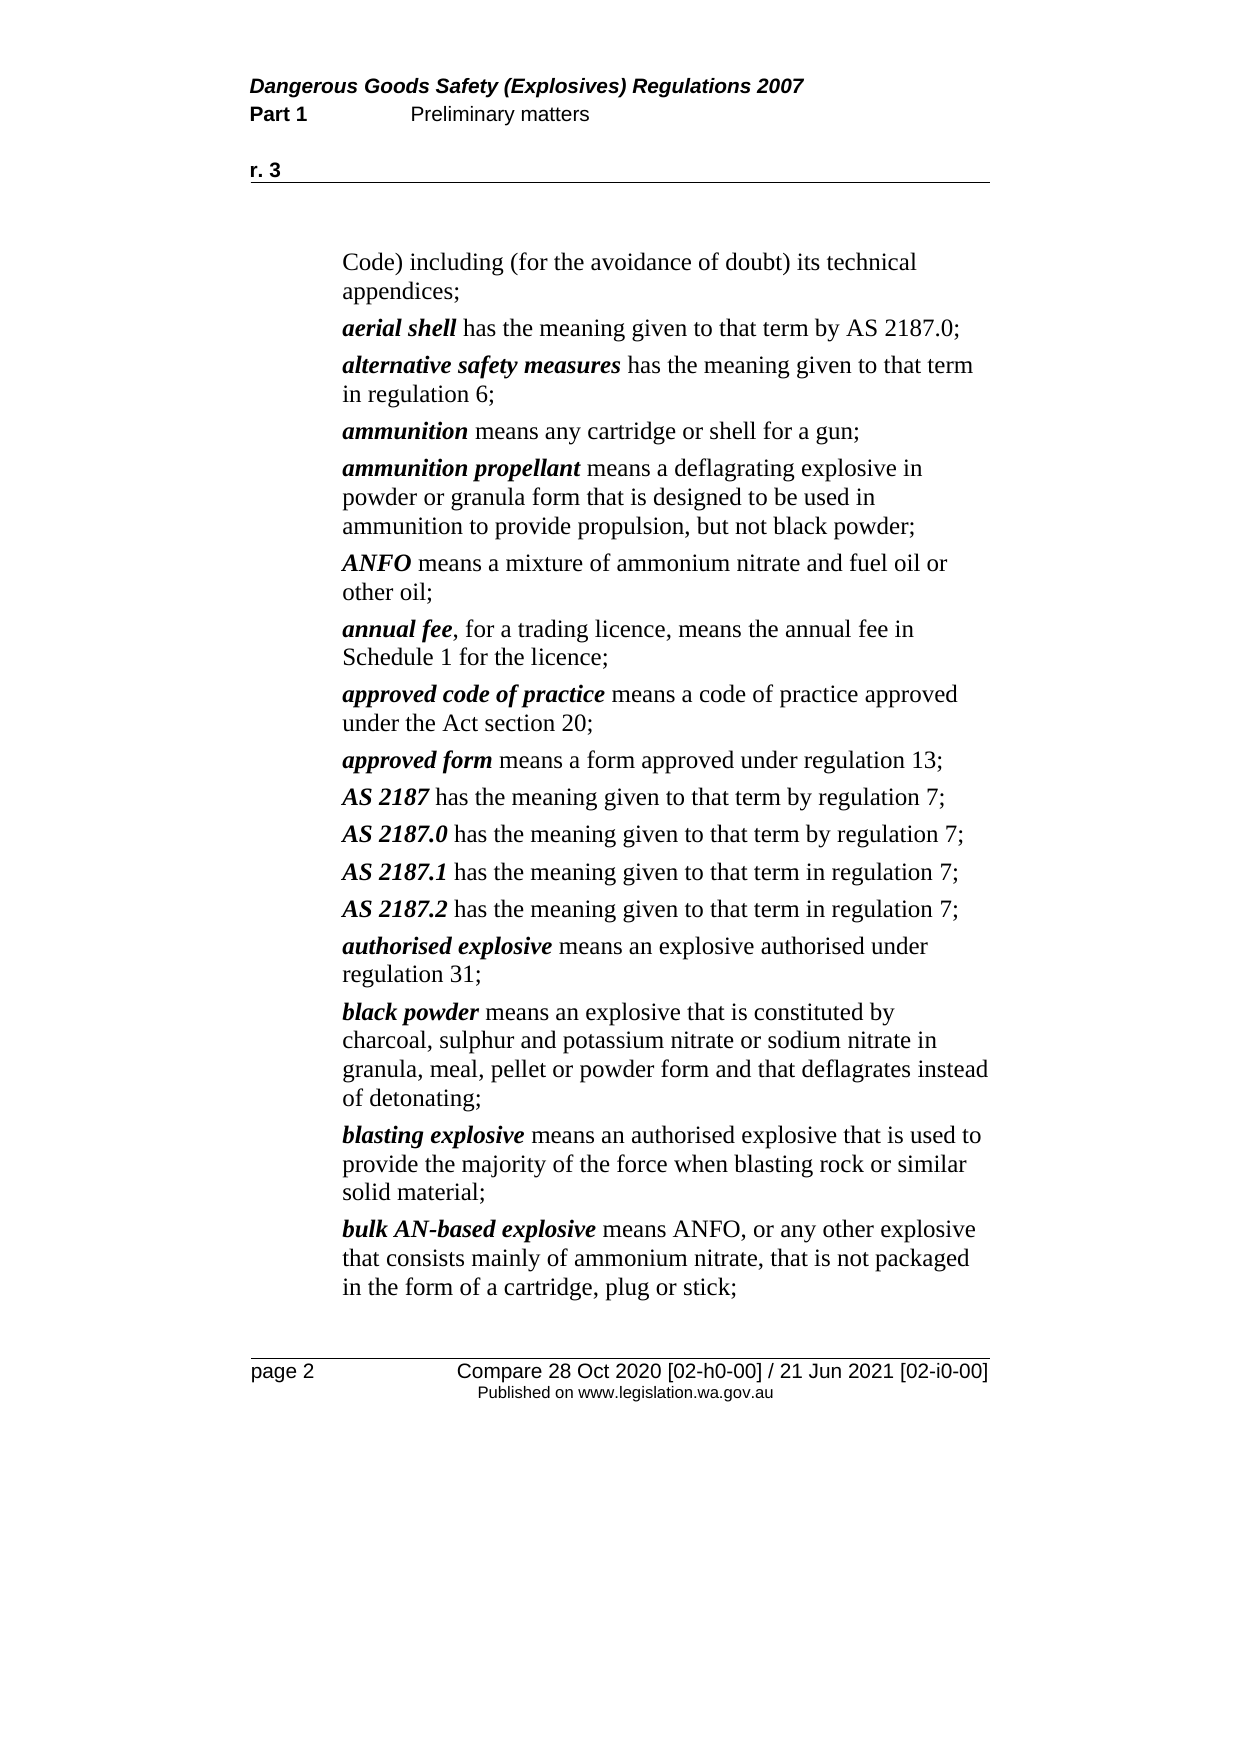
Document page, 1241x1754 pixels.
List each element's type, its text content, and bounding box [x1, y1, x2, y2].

text AS 2187.2 has the meaning given to that term in regulation 7; [251, 894, 990, 922]
text AS 2187.0 has the meaning given to that term by regulation 7; [251, 819, 990, 848]
text bulk AN-based explosive means ANFO, or any other explosive that consists mainly of ammonium nitrate, that is not packaged in the form of a cartridge, plug or stick; [251, 1214, 990, 1301]
text ammunition propellant means a deflagrating explosive in powder or granula form that is designed to be used in ammunition to provide propulsion, but not black powder; [251, 453, 990, 539]
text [251, 247, 990, 305]
text blasting explosive means an authorised explosive that is used to provide the majority of the force when blasting rock or similar solid material; [251, 1120, 990, 1206]
text approved code of practice means a code of practice approved under the Act section 20; [251, 679, 990, 737]
text authorised explosive means an explosive authorised under regulation 31; [251, 931, 990, 988]
text ammunition means any cartridge or shell for a gun; [251, 416, 990, 445]
text ANFO means a mixture of ammonium nitrate and fuel oil or other oil; [251, 548, 990, 605]
text AS 2187 has the meaning given to that term by regulation 7; [251, 782, 990, 811]
text aerial shell has the meaning given to that term by AS 2187.0; [251, 313, 990, 342]
text approved form means a form approved under regulation 13; [251, 745, 990, 774]
text annual fee, for a trading licence, means the annual fee in Schedule 1 for the licence; [251, 614, 990, 671]
text alternative safety measures has the meaning given to that term in regulation 6; [251, 350, 990, 408]
text AS 2187.1 has the meaning given to that term in regulation 7; [251, 857, 990, 885]
text black powder means an explosive that is constituted by charcoal, sulphur and potassium nitrate or sodium nitrate in granula, meal, pellet or powder form and that deflagrates instead of detonating; [251, 997, 990, 1112]
